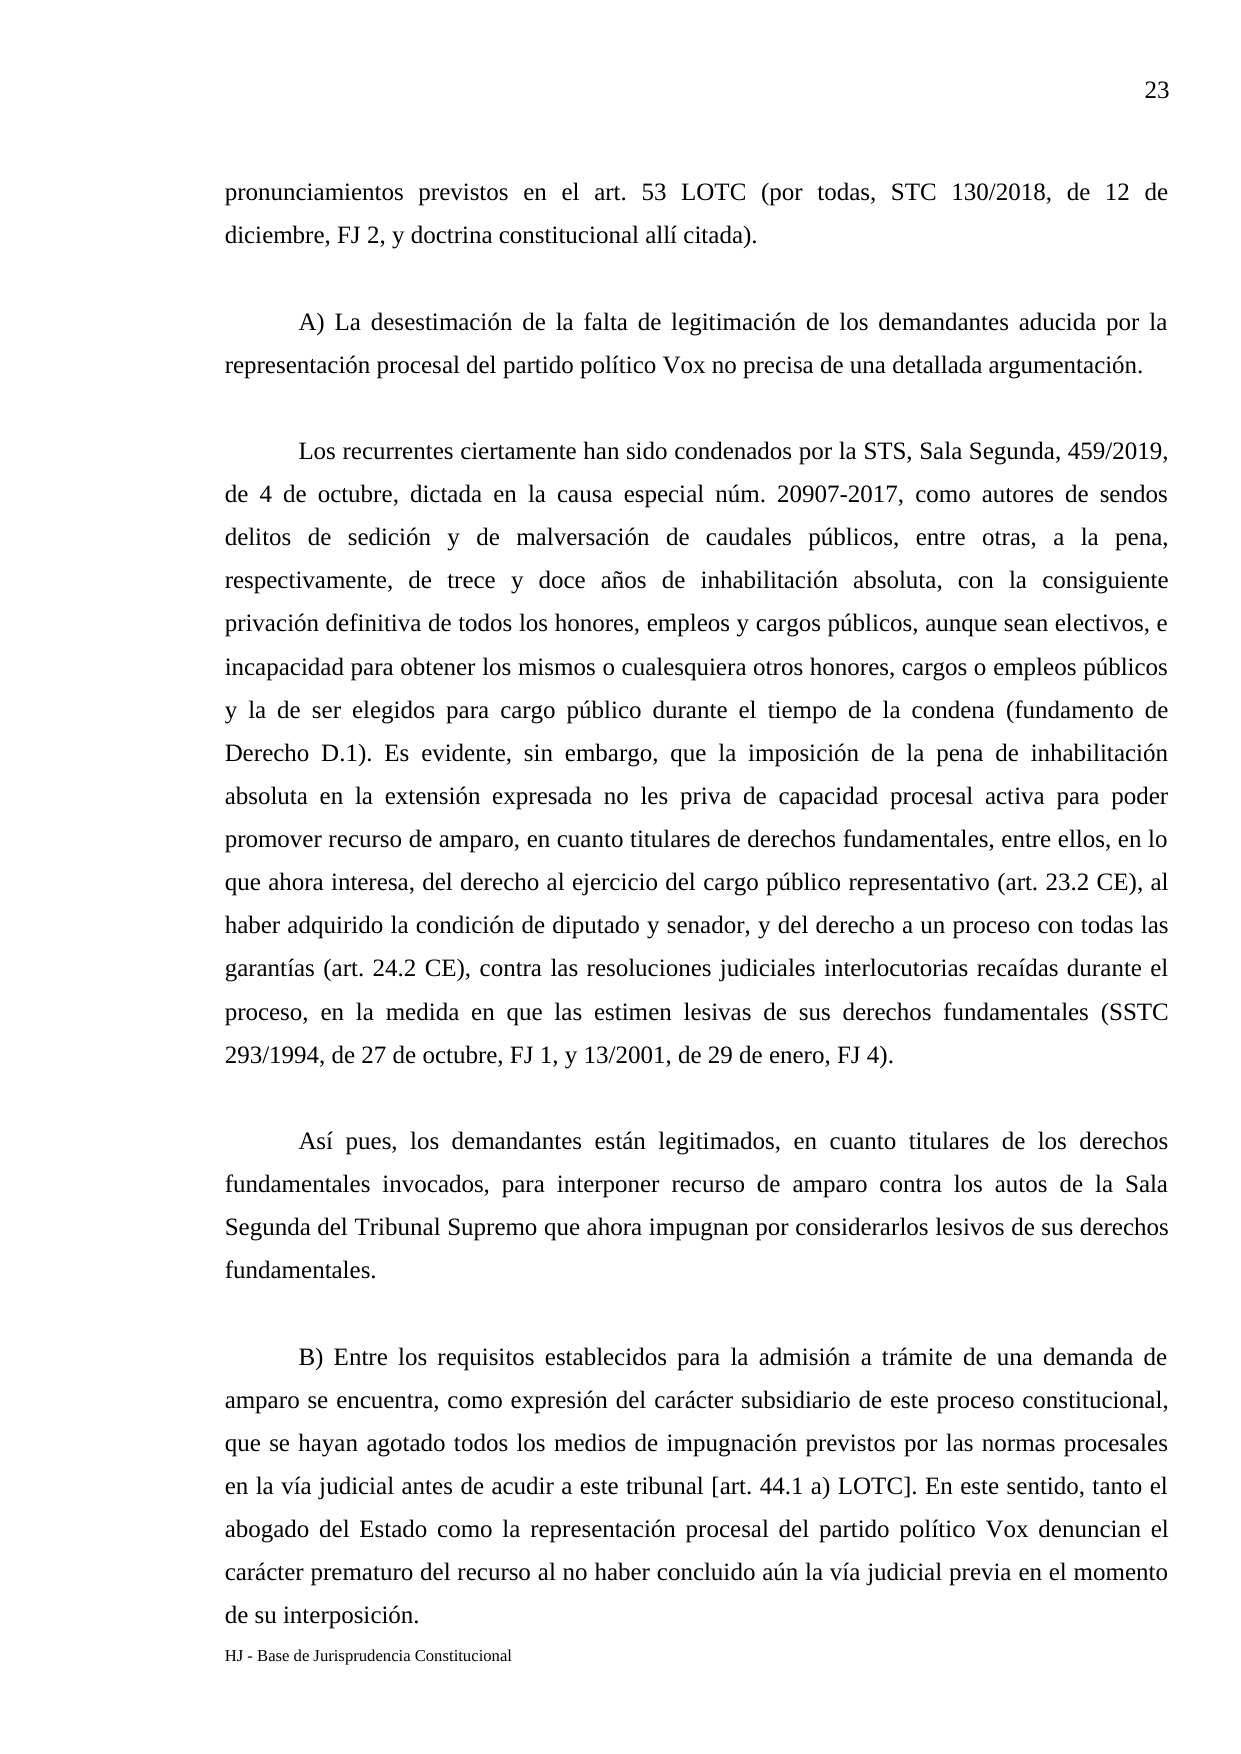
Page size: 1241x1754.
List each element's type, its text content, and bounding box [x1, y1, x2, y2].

text Así pues, los demandantes están legitimados, en cuanto titulares de los derechos fundamentales invocados, para interponer recurso de amparo contra los autos de la Sala Segunda del Tribunal Supremo que ahora impugnan por considerarlos lesivos de sus derechos fundamentales. [224, 1126, 1169, 1284]
text A) La desestimación de la falta de legitimación de los demandantes aducida por la representación procesal del partido político Vox no precisa de una detallada argumentación. [224, 307, 1169, 378]
text Los recurrentes ciertamente han sido condenados por la STS, Sala Segunda, 459/2019, de 4 de octubre, dictada en la causa especial núm. 20907-2017, como autores de sendos delitos de sedición y de malversación de caudales públicos, entre otras, a la pena, respectivamente, de trece y doce años de inhabilitación absoluta, con la consiguiente privación definitiva de todos los honores, empleos y cargos públicos, aunque sean electivos, e incapacidad para obtener los mismos o cualesquiera otros honores, cargos o empleos públicos y la de ser elegidos para cargo público durante el tiempo de la condena (fundamento de Derecho D.1). Es evidente, sin embargo, que la imposición de la pena de inhabilitación absoluta en la extensión expresada no les priva de capacidad procesal activa para poder promover recurso de amparo, en cuanto titulares de derechos fundamentales, entre ellos, en lo que ahora interesa, del derecho al ejercicio del cargo público representativo (art. 23.2 CE), al haber adquirido la condición de diputado y senador, y del derecho a un proceso con todas las garantías (art. 24.2 CE), contra las resoluciones judiciales interlocutorias recaídas durante el proceso, en la medida en que las estimen lesivas de sus derechos fundamentales (SSTC 293/1994, de 27 de octubre, FJ 1, y 13/2001, de 29 de enero, FJ 4). [224, 436, 1169, 1068]
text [224, 177, 1169, 249]
text B) Entre los requisitos establecidos para la admisión a trámite de una demanda de amparo se encuentra, como expresión del carácter subsidiario de este proceso constitucional, que se hayan agotado todos los medios de impugnación previstos por las normas procesales en la vía judicial antes de acudir a este tribunal [art. 44.1 a) LOTC]. En este sentido, tanto el abogado del Estado como la representación procesal del partido político Vox denuncian el carácter prematuro del recurso al no haber concluido aún la vía judicial previa en el momento de su interposición. [224, 1342, 1169, 1629]
